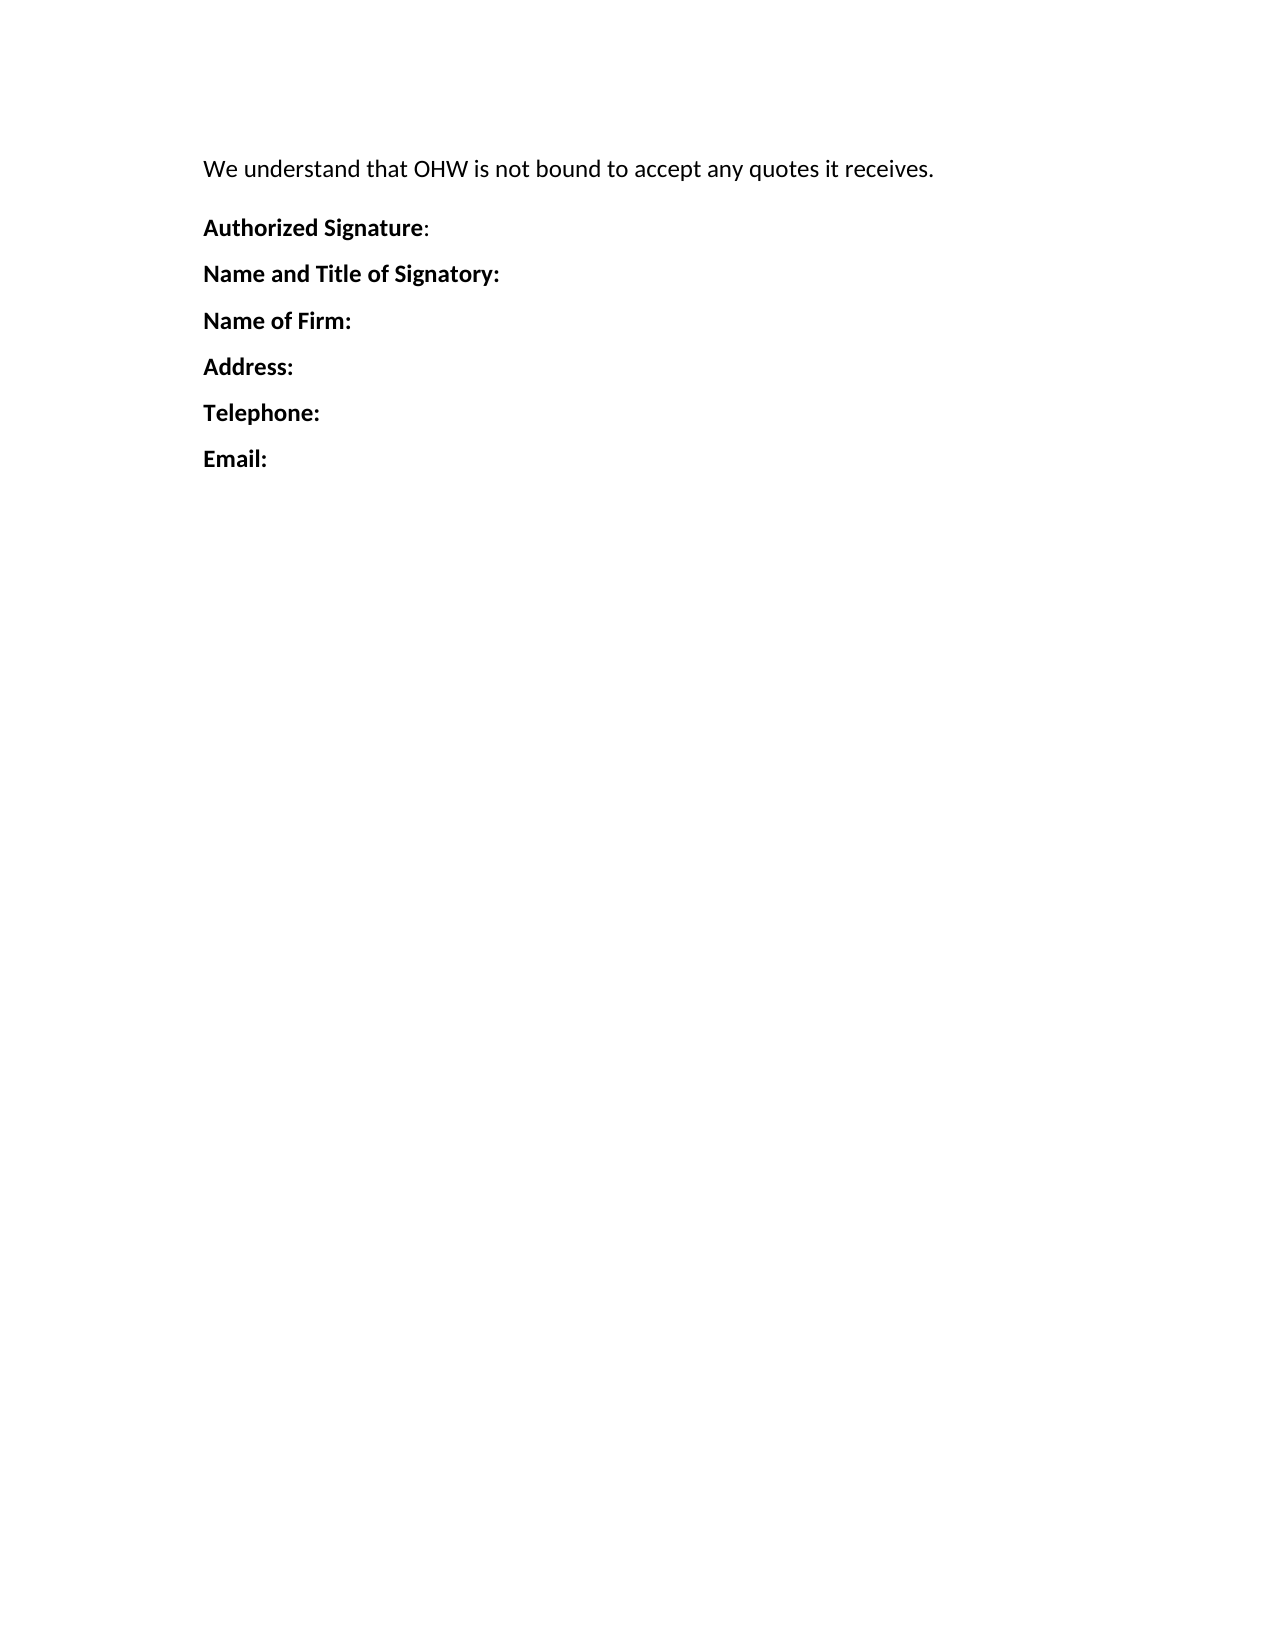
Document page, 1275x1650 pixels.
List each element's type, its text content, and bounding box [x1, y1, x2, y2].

text Authorized Signature: [203, 212, 1164, 243]
text Name and Title of Signatory: [203, 258, 1170, 290]
text Address: [203, 351, 1037, 382]
text Telephone: [203, 397, 1037, 427]
text Name of Firm: [203, 306, 1037, 336]
text We understand that OHW is not bound to accept any quotes it receives. [203, 155, 1164, 183]
text Email: [203, 443, 1037, 473]
